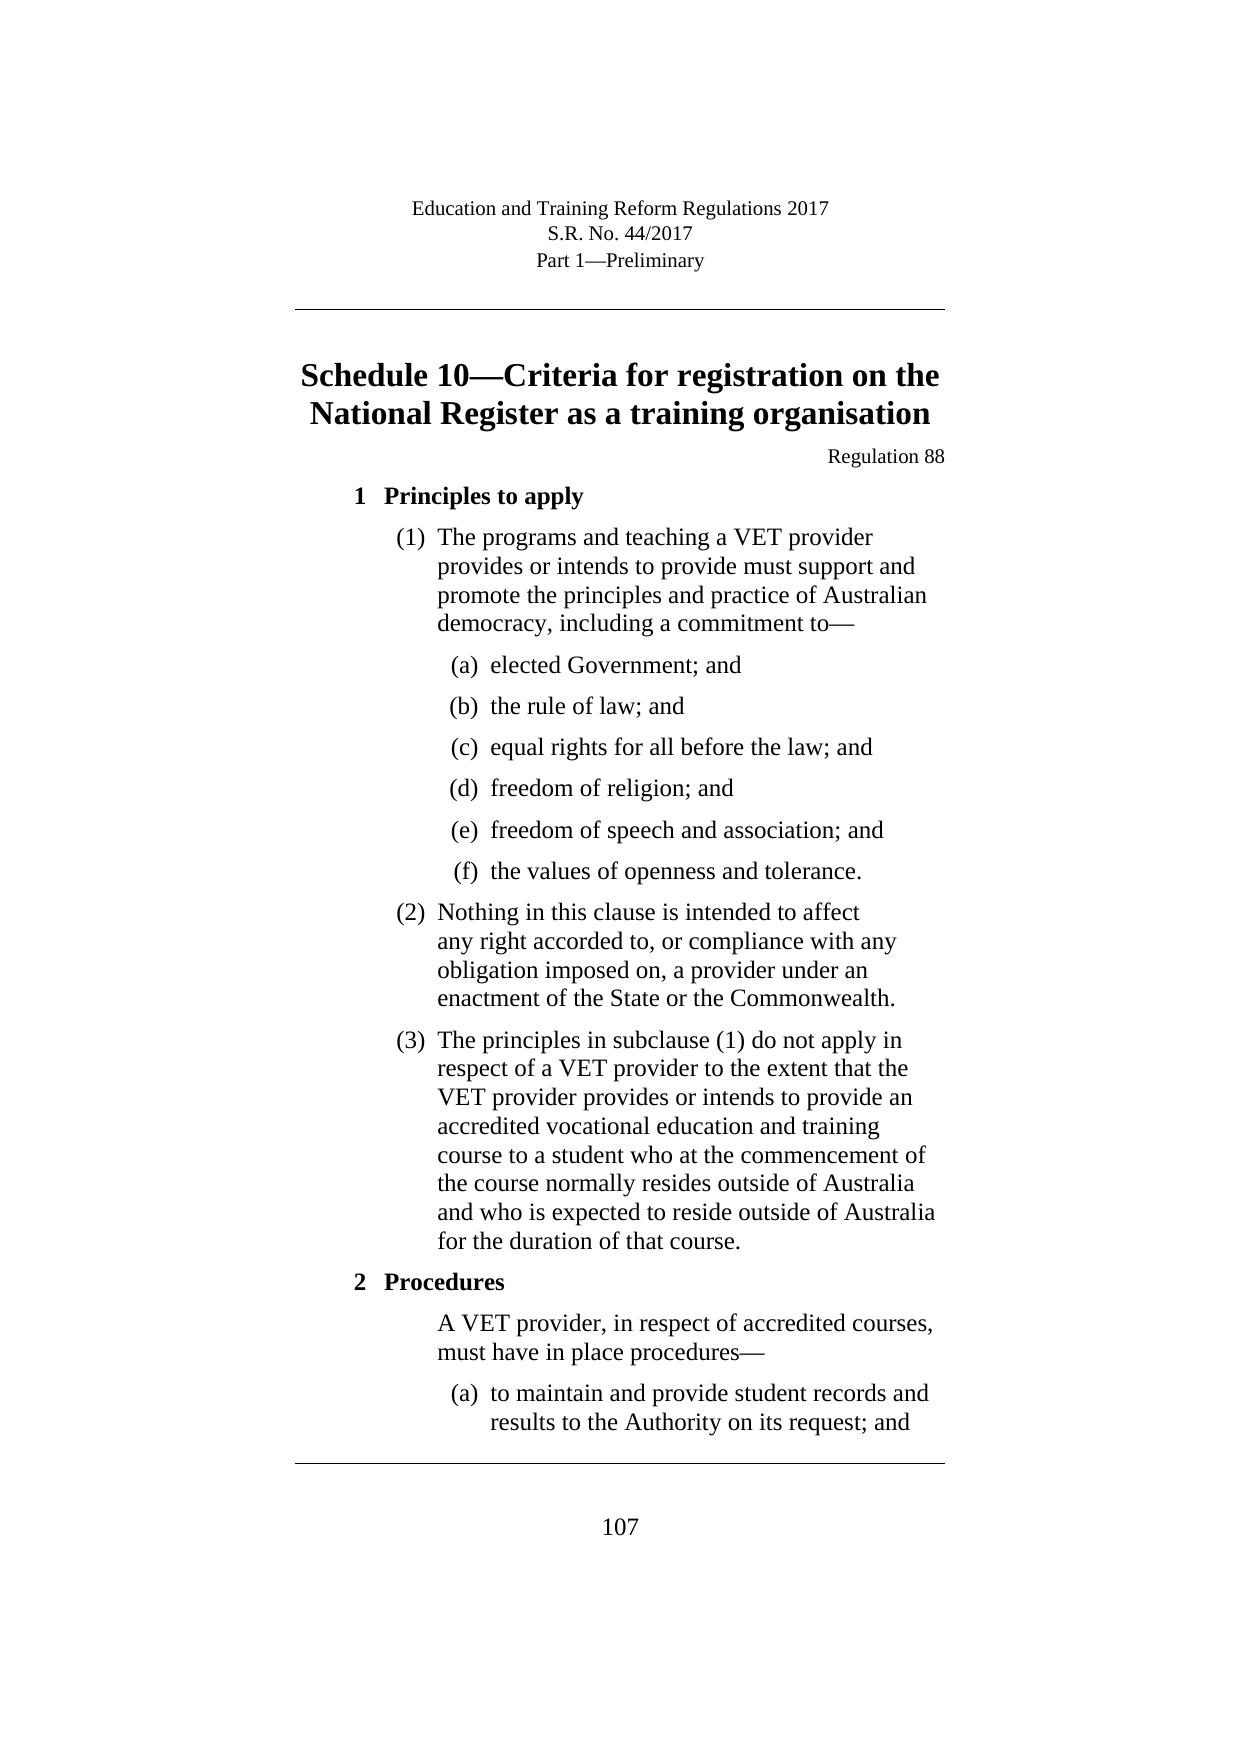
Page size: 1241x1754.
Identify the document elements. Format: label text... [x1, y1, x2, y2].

subtitle (3) The principles in subclause (1) do not apply in respect of a VET provider to the extent that the VET provider provides or intends to provide an accredited vocational education and training course to a student who at the commencement of the course normally resides outside of Australia and who is expected to reside outside of Australia for the duration of that course. [295, 1025, 945, 1255]
subtitle (e) freedom of speech and association; and [295, 815, 945, 843]
subtitle (c) equal rights for all before the law; and [295, 732, 945, 761]
subtitle (b) the rule of law; and [295, 691, 945, 720]
subtitle (1) The programs and teaching a VET provider provides or intends to provide must support and promote the principles and practice of Australian democracy, including a commitment to— [295, 522, 945, 637]
subtitle (d) freedom of religion; and [295, 773, 945, 802]
subtitle (2) Nothing in this clause is intended to affect any right accorded to, or compliance with any obligation imposed on, a provider under an enactment of the State or the Commonwealth. [295, 897, 945, 1012]
subtitle 2 Procedures [295, 1267, 945, 1296]
subtitle (f) the values of openness and tolerance. [295, 856, 945, 885]
text Regulation 88 [295, 444, 945, 468]
subtitle Schedule 10—Criteria for registration on the National Register as a training organisation [295, 355, 945, 432]
text A VET provider, in respect of accredited courses, must have in place procedures— [437, 1308, 945, 1366]
subtitle (a) elected Government; and [295, 650, 945, 678]
subtitle 1 Principles to apply [295, 481, 945, 510]
subtitle (a) to maintain and provide student records and results to the Authority on its request; and [295, 1378, 945, 1436]
